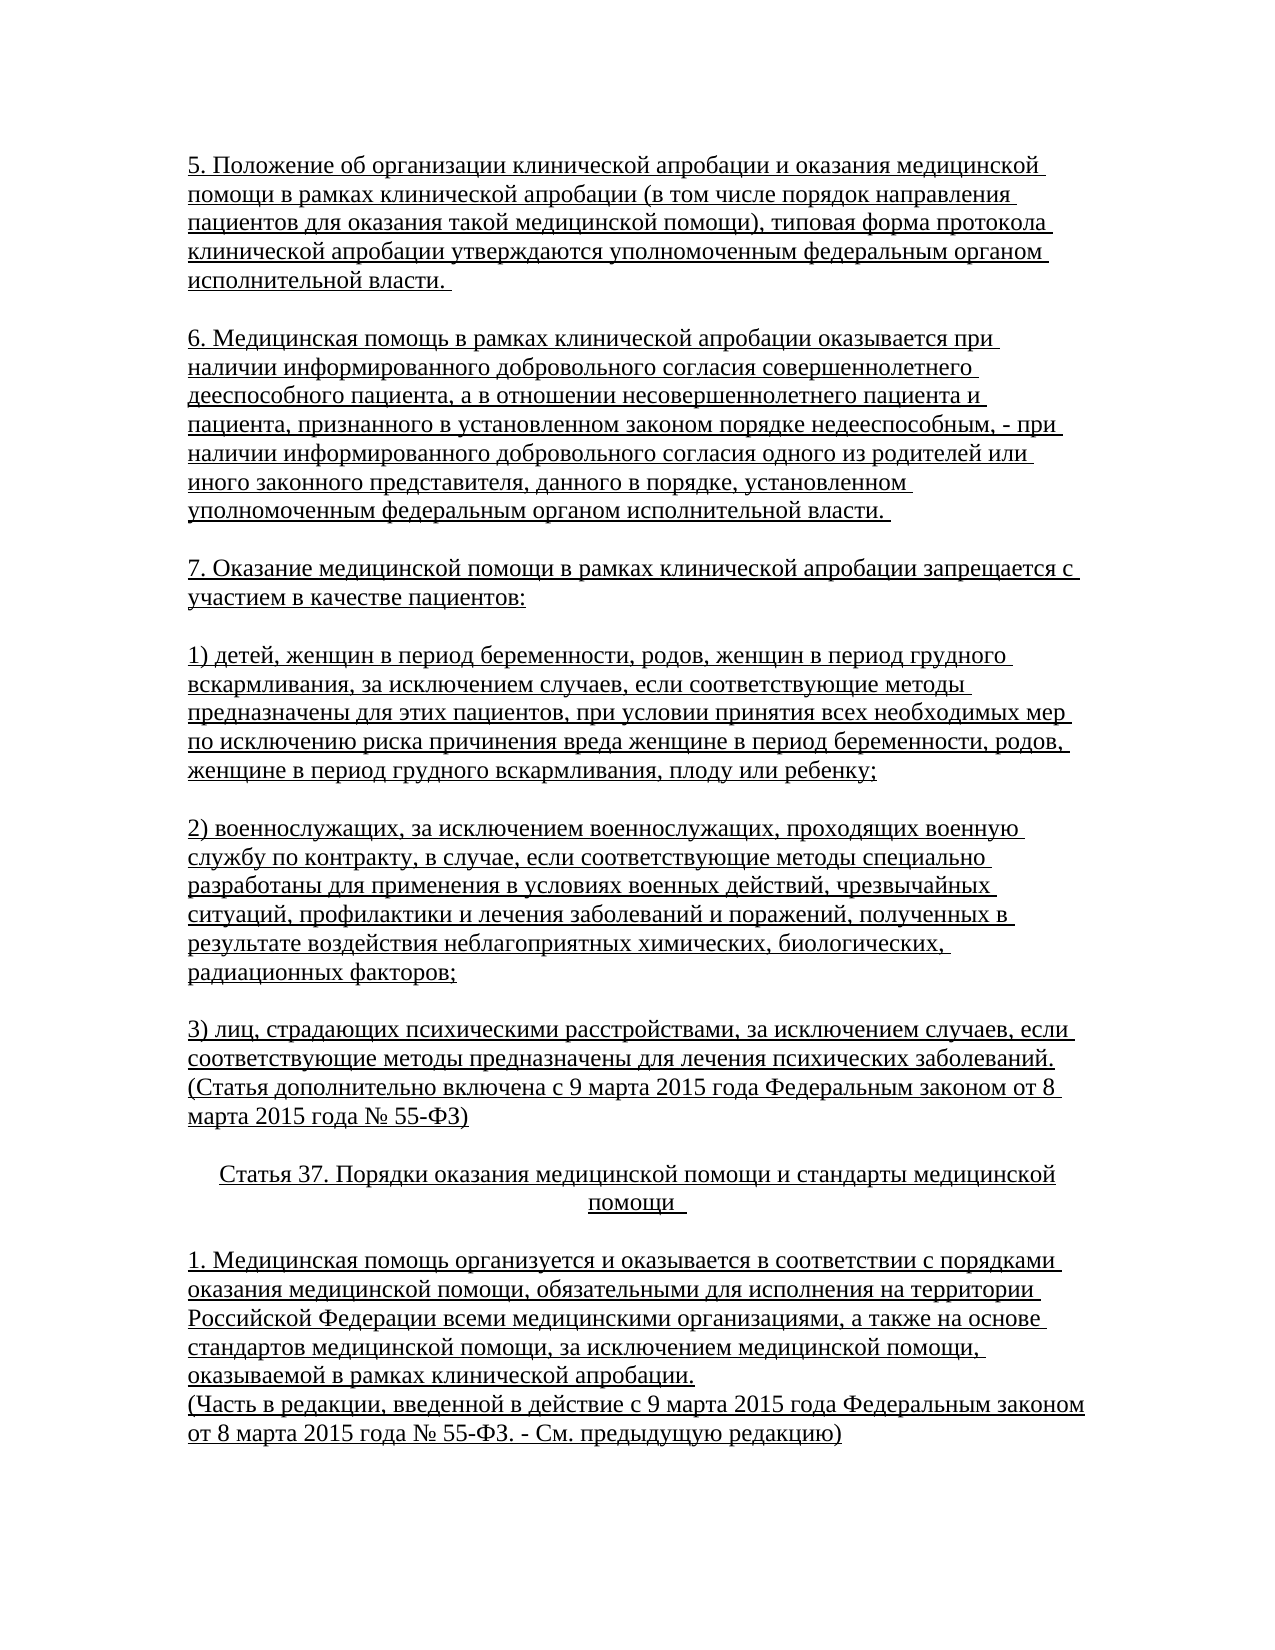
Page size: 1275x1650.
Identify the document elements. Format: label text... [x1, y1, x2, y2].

text 6. Медицинская помощь в рамках клинической апробации оказывается при наличии информированного добровольного согласия совершеннолетнего дееспособного пациента, а в отношении несовершеннолетнего пациента и пациента, признанного в установленном законом порядке недееспособным, - при наличии информированного добровольного согласия одного из родителей или иного законного представителя, данного в порядке, установленном уполномоченным федеральным органом исполнительной власти. [187, 323, 1087, 524]
text 7. Оказание медицинской помощи в рамках клинической апробации запрещается с участием в качестве пациентов: [187, 553, 1087, 611]
text 3) лиц, страдающих психическими расстройствами, за исключением случаев, если соответствующие методы предназначены для лечения психических заболеваний. (Статья дополнительно включена с 9 марта 2015 года Федеральным законом от 8 марта 2015 года № 55-ФЗ) [187, 1014, 1087, 1129]
text 2) военнослужащих, за исключением военнослужащих, проходящих военную службу по контракту, в случае, если соответствующие методы специально разработаны для применения в условиях военных действий, чрезвычайных ситуаций, профилактики и лечения заболеваний и поражений, полученных в результате воздействия неблагоприятных химических, биологических, радиационных факторов; [187, 813, 1087, 985]
text Статья 37. Порядки оказания медицинской помощи и стандарты медицинской помощи [187, 1159, 1087, 1216]
text 5. Положение об организации клинической апробации и оказания медицинской помощи в рамках клинической апробации (в том числе порядок направления пациентов для оказания такой медицинской помощи), типовая форма протокола клинической апробации утверждаются уполномоченным федеральным органом исполнительной власти. [187, 150, 1087, 294]
text 1) детей, женщин в период беременности, родов, женщин в период грудного вскармливания, за исключением случаев, если соответствующие методы предназначены для этих пациентов, при условии принятия всех необходимых мер по исключению риска причинения вреда женщине в период беременности, родов, женщине в период грудного вскармливания, плоду или ребенку; [187, 640, 1087, 784]
text 1. Медицинская помощь организуется и оказывается в соответствии с порядками оказания медицинской помощи, обязательными для исполнения на территории Российской Федерации всеми медицинскими организациями, а также на основе стандартов медицинской помощи, за исключением медицинской помощи, оказываемой в рамках клинической апробации. (Часть в редакции, введенной в действие с 9 марта 2015 года Федеральным законом от 8 марта 2015 года № 55-ФЗ. - См. предыдущую редакцию) [187, 1245, 1087, 1447]
